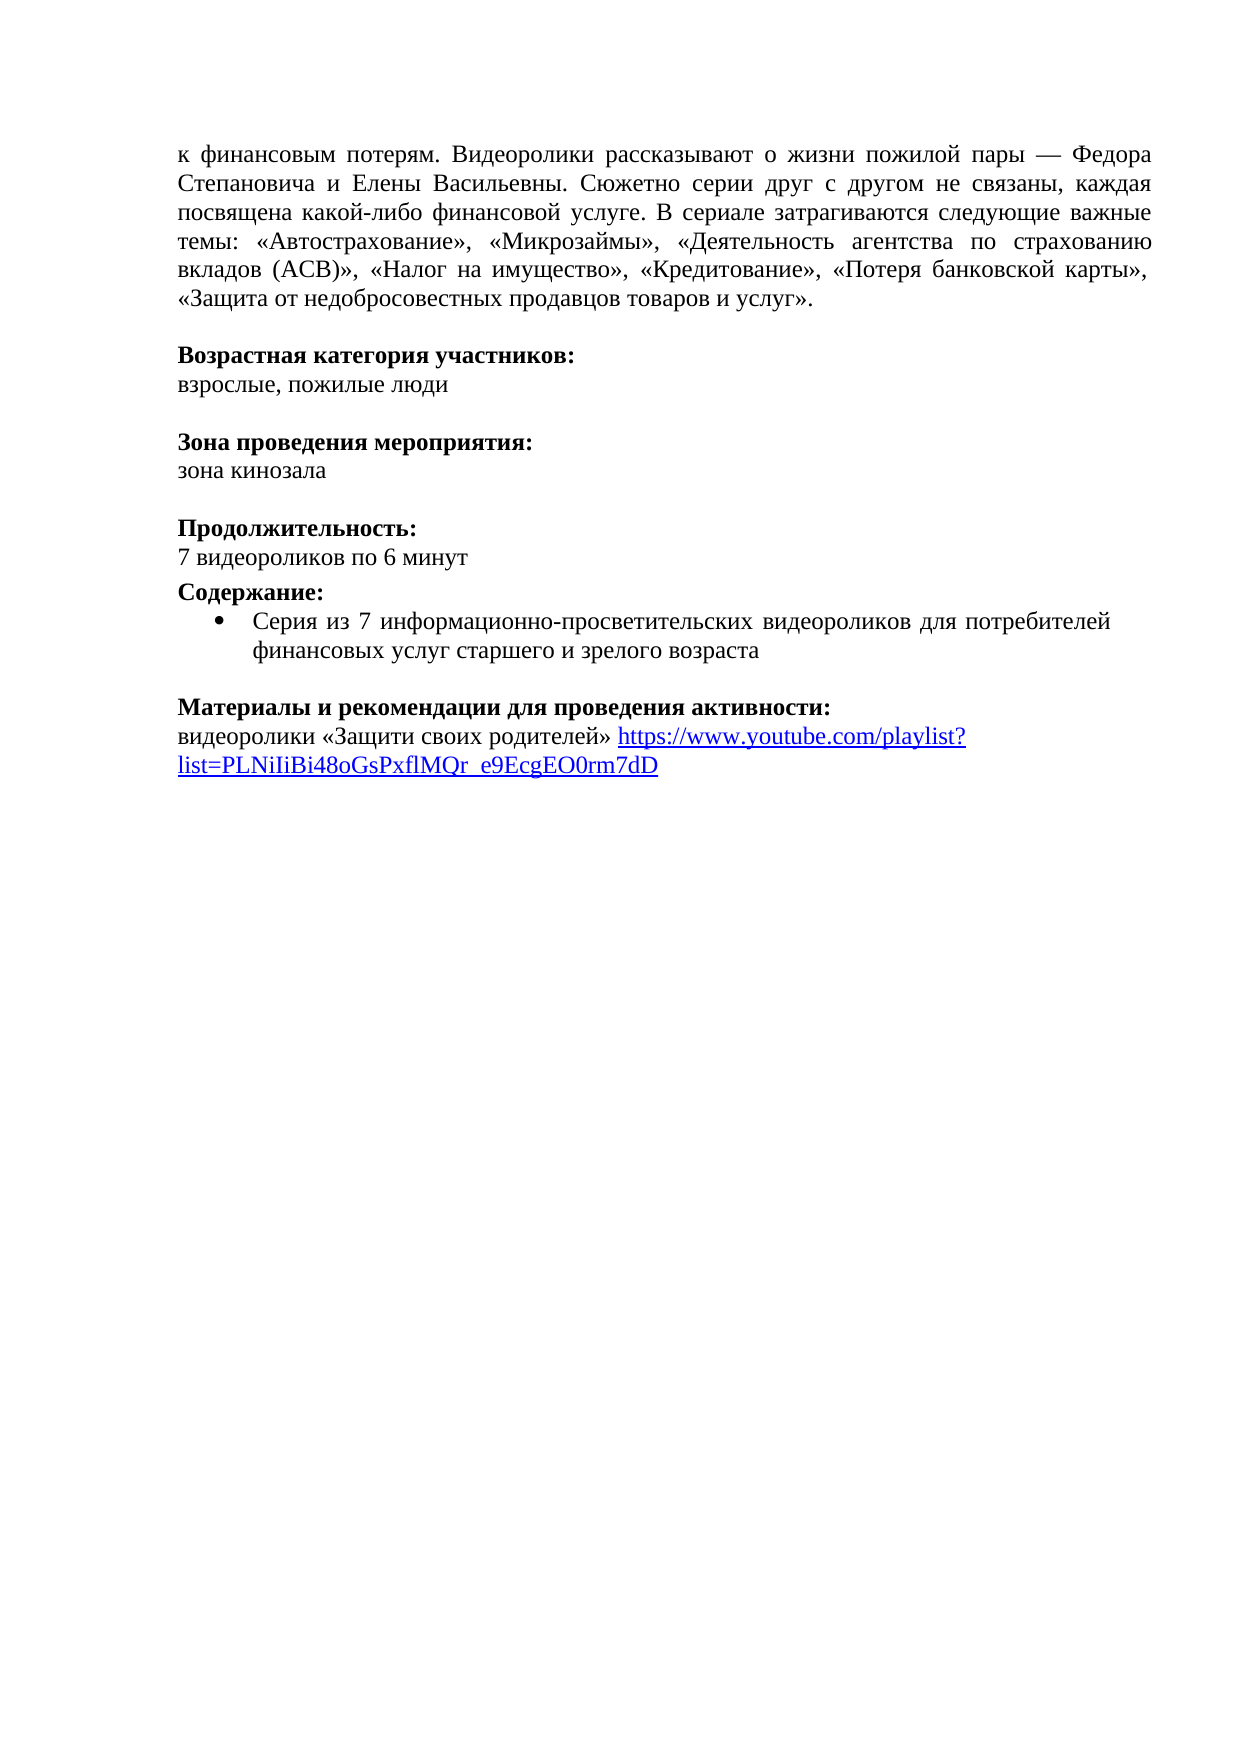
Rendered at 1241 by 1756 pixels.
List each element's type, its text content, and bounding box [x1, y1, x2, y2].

text взрослые, пожилые люди [177, 370, 1169, 398]
text зона кинозала [177, 456, 1169, 484]
subtitle Зона проведения мероприятия: [177, 427, 1169, 456]
text видеоролики «Защити своих родителей» https://www.youtube.com/playlist?list=PLNiIiBi48oGsPxflMQr_e9EcgEO0rm7dD [177, 721, 1169, 779]
text «Защита от недобросовестных продавцов товаров и услуг». [177, 283, 1169, 312]
list видеороликов по 6 минут [177, 542, 1169, 571]
subtitle Возрастная категория участников: [177, 341, 1169, 370]
subtitle Материалы и рекомендации для проведения активности: [177, 693, 1169, 721]
list Серия из 7 информационно-просветительских видеороликов для потребителей финансовых услуг старшего и зрелого возраста [215, 606, 1152, 664]
subtitle Содержание: [177, 578, 1169, 606]
subtitle Продолжительность: [177, 514, 1169, 542]
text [177, 139, 1152, 283]
